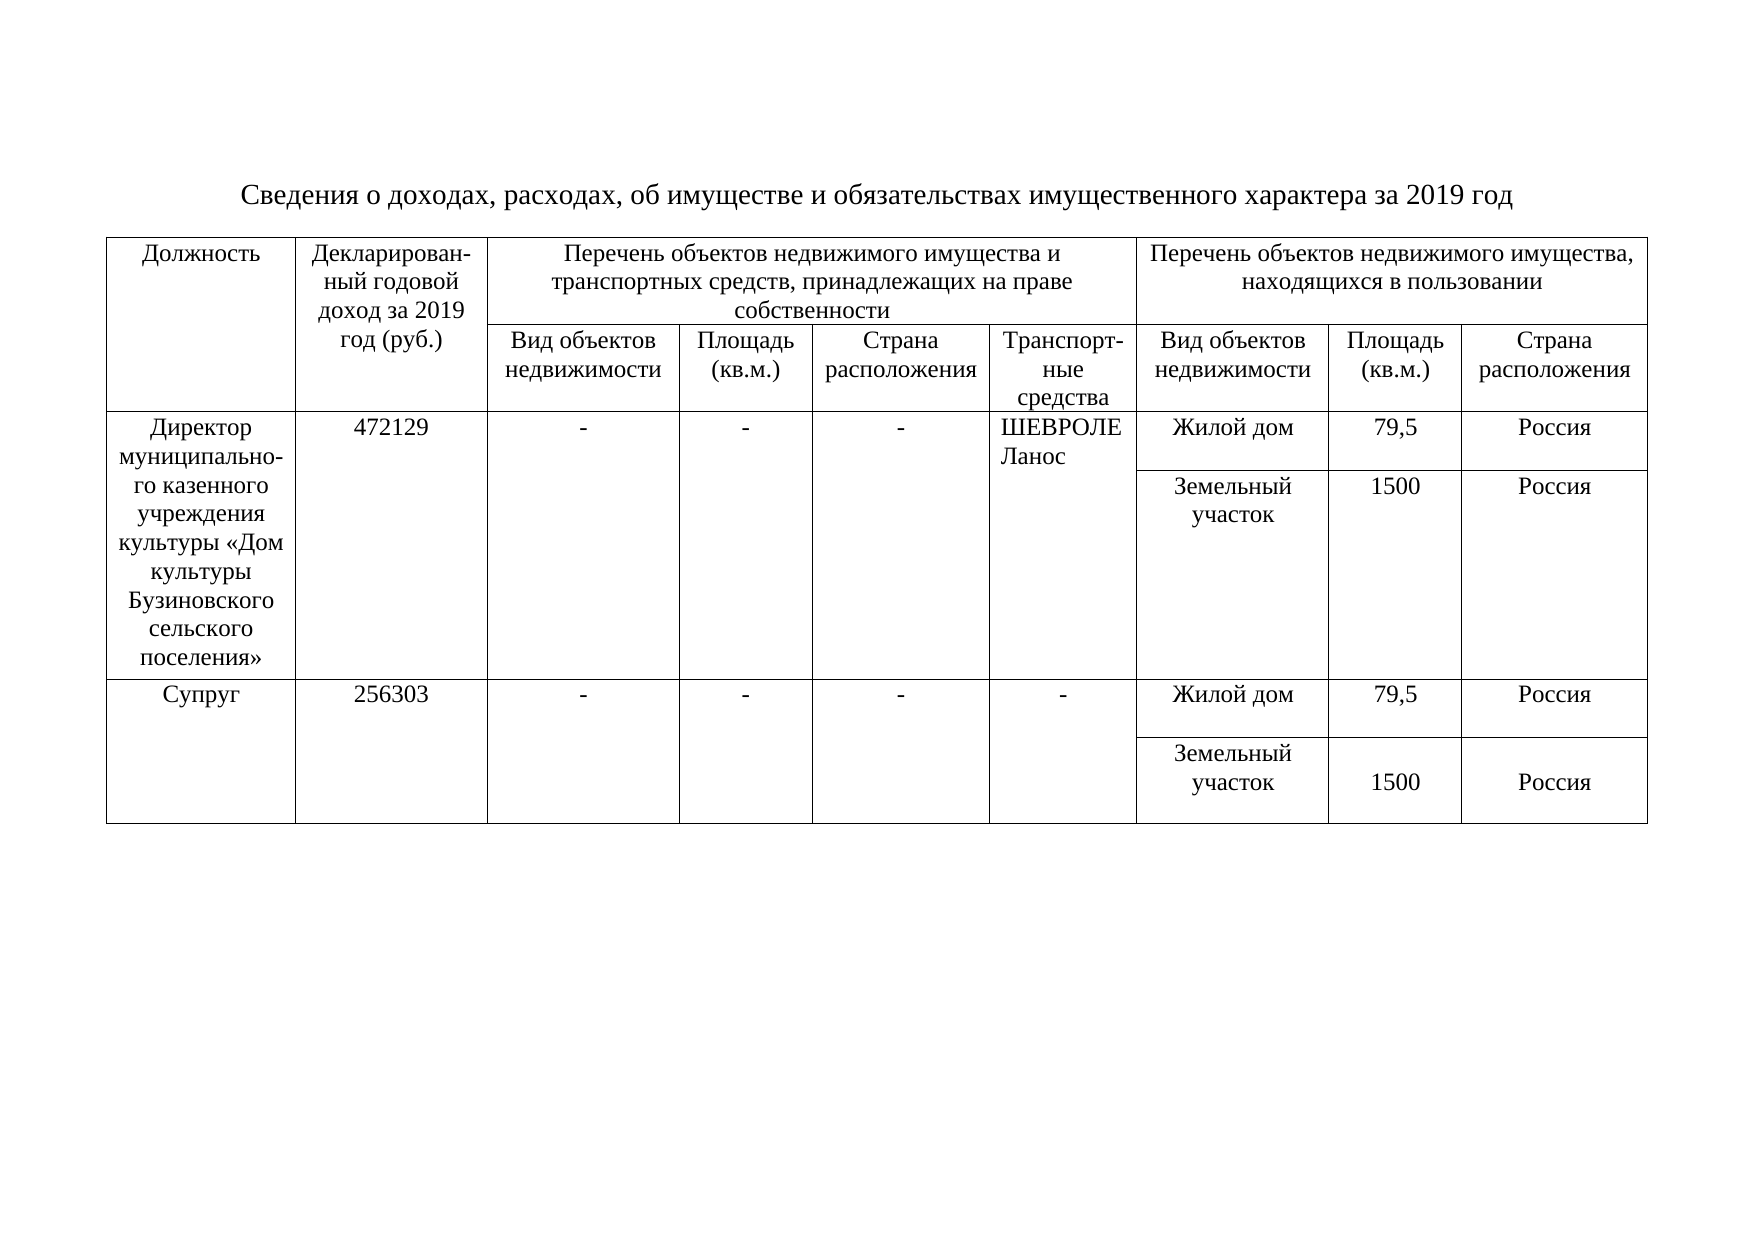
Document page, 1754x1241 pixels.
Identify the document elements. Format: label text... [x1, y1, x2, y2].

table_cell 79,5 [1329, 680, 1461, 737]
table_cell ШЕВРОЛЕ Ланос [990, 412, 1136, 678]
table_cell - [488, 680, 679, 823]
table_cell - [488, 412, 679, 678]
table_cell - [680, 412, 812, 678]
table_cell 1500 [1329, 471, 1461, 678]
table_cell 1500 [1329, 738, 1461, 823]
table_cell Директор муниципально-го казенного учреждения культуры «Дом культуры Бузиновского сельского поселения» [107, 412, 295, 678]
table_cell 79,5 [1329, 412, 1461, 470]
table_cell Транспорт-ные средства [990, 325, 1136, 411]
table_cell Земельный участок [1137, 738, 1328, 823]
table_cell Россия [1462, 680, 1647, 737]
table_cell Страна расположения [813, 325, 989, 411]
table_cell Площадь (кв.м.) [1329, 325, 1461, 411]
table_header Перечень объектов недвижимого имущества, находящихся в пользовании [1137, 238, 1647, 324]
table_cell Жилой дом [1137, 680, 1328, 737]
table_cell Россия [1462, 412, 1647, 470]
table_cell - [813, 412, 989, 678]
table_cell Страна расположения [1462, 325, 1647, 411]
table_cell 256303 [296, 680, 487, 823]
table_cell Земельный участок [1137, 471, 1328, 678]
table_cell Россия [1462, 471, 1647, 678]
table_cell - [813, 680, 989, 823]
table_cell - [680, 680, 812, 823]
table_cell Россия [1462, 738, 1647, 823]
table_cell Жилой дом [1137, 412, 1328, 470]
table_cell - [990, 680, 1136, 823]
table_cell Супруг [107, 680, 295, 823]
table_header Декларирован-ный годовой доход за 2019 год (руб.) [296, 238, 487, 411]
table_cell Площадь (кв.м.) [680, 325, 812, 411]
table_cell Вид объектов недвижимости [488, 325, 679, 411]
text Сведения о доходах, расходах, об имуществе и обязательствах имущественного характера за 2019 год [118, 177, 1636, 211]
table_header Перечень объектов недвижимого имущества и транспортных средств, принадлежащих на праве собственности [488, 238, 1136, 324]
table_header Должность [107, 238, 295, 411]
table_cell 472129 [296, 412, 487, 678]
table_cell Вид объектов недвижимости [1137, 325, 1328, 411]
